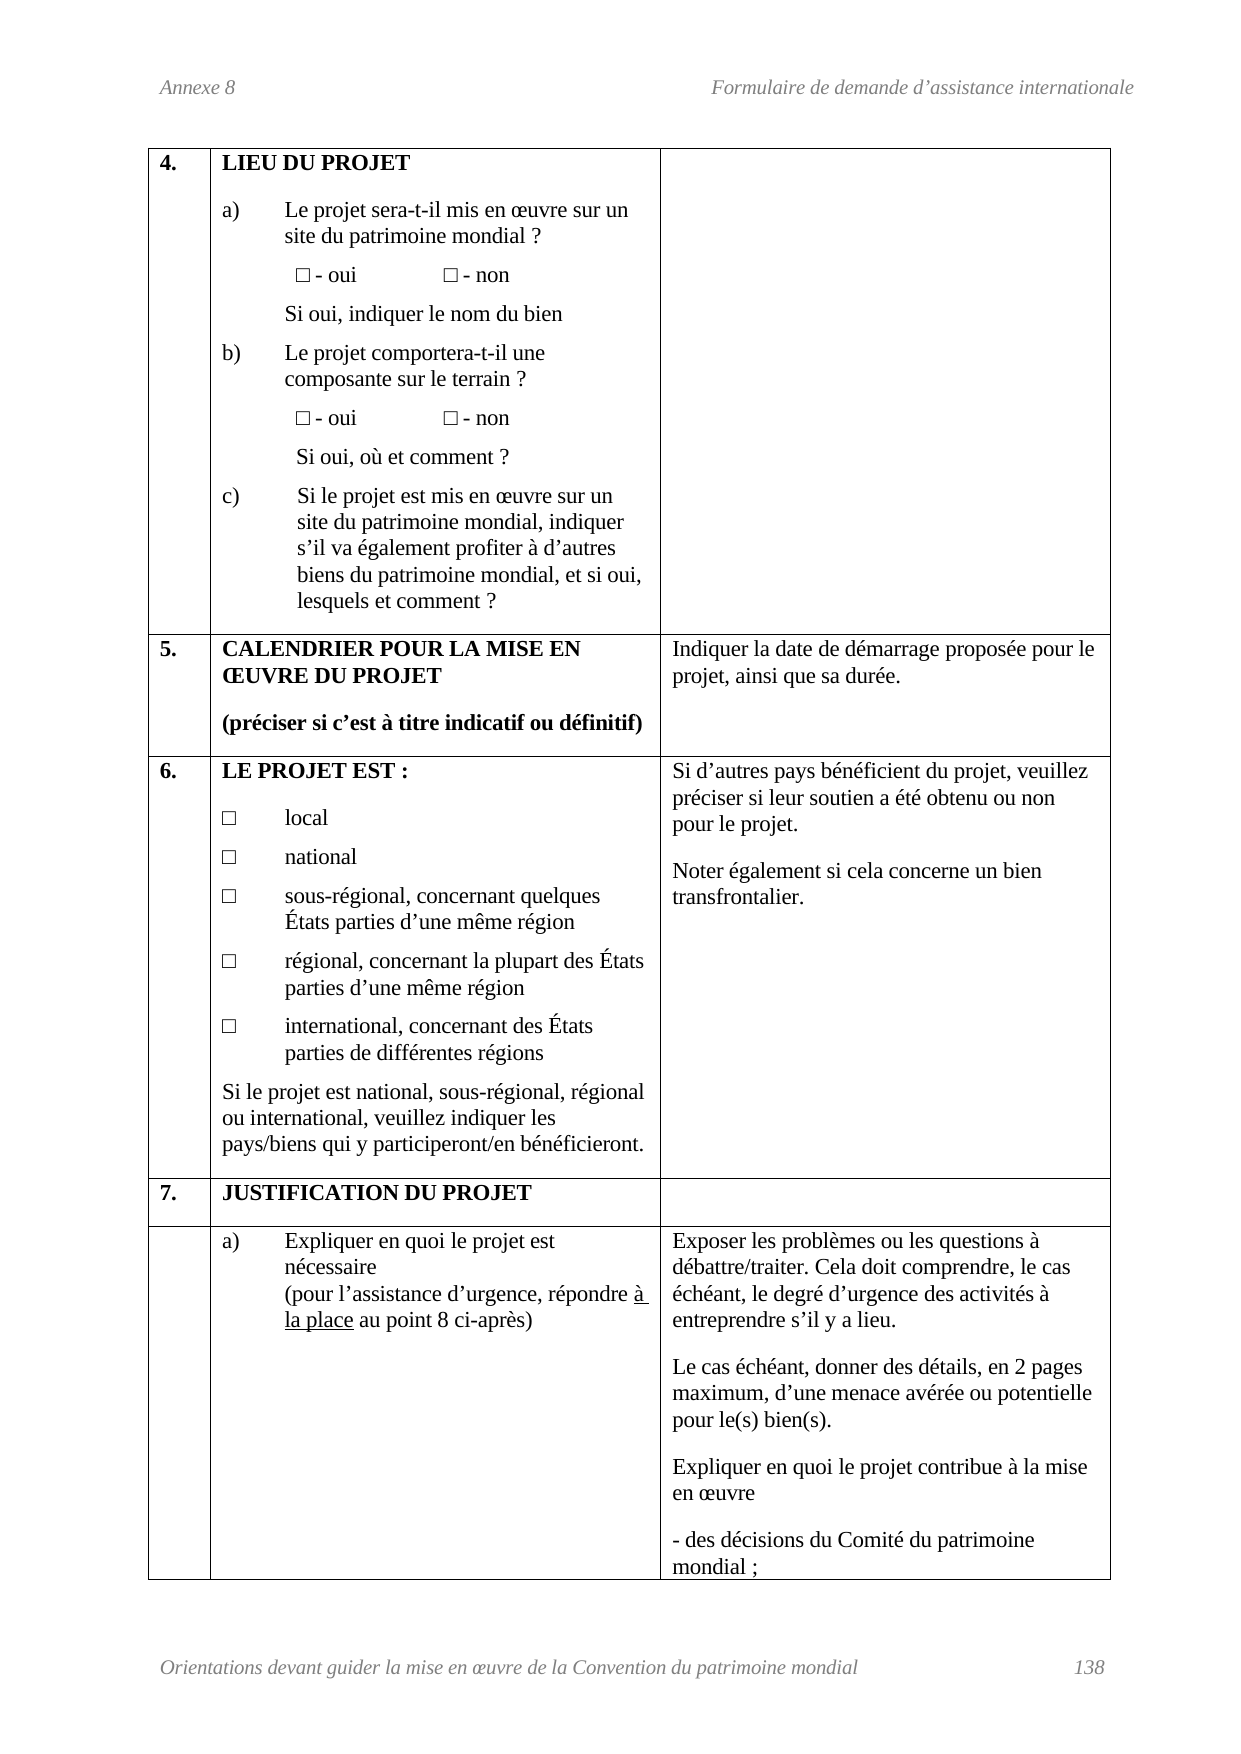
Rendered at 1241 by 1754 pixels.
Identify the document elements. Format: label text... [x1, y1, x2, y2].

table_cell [211, 1227, 660, 1579]
table_cell [661, 1179, 1110, 1226]
table_cell 4. [149, 149, 210, 634]
table_cell 5. [149, 635, 210, 756]
table_cell Indiquer la date de démarrage proposée pour le projet, ainsi que sa durée. [661, 635, 1110, 756]
table_cell LE PROJET EST : □ local □ national □ sous-régional, concernant quelques États parties d’une même région □ régional, concernant la plupart des États parties d’une même région □ international, concernant des États parties de différentes régions Si le projet est national, sous-régional, régional ou international, veuillez indiquer les pays/biens qui y participeront/en bénéficieront. [211, 757, 660, 1178]
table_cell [661, 1227, 1110, 1579]
table_cell 7. [149, 1179, 210, 1226]
table_cell CALENDRIER POUR LA MISE EN ŒUVRE DU PROJET (préciser si c’est à titre indicatif ou définitif) [211, 635, 660, 756]
table_cell LIEU DU PROJET a) Le projet sera-t-il mis en œuvre sur un site du patrimoine mondial ? □ - oui □ - non Si oui, indiquer le nom du bien b) Le projet comportera-t-il une composante sur le terrain ? □ - oui □ - non Si oui, où et comment ? c) Si le projet est mis en œuvre sur un site du patrimoine mondial, indiquer s’il va également profiter à d’autres biens du patrimoine mondial, et si oui, lesquels et comment ? [211, 149, 660, 634]
table_cell [661, 149, 1110, 634]
table_cell 6. [149, 757, 210, 1178]
table_cell Si d’autres pays bénéficient du projet, veuillez préciser si leur soutien a été obtenu ou non pour le projet. Noter également si cela concerne un bien transfrontalier. [661, 757, 1110, 1178]
table_cell [149, 1227, 210, 1579]
table_cell JUSTIFICATION DU PROJET [211, 1179, 660, 1226]
